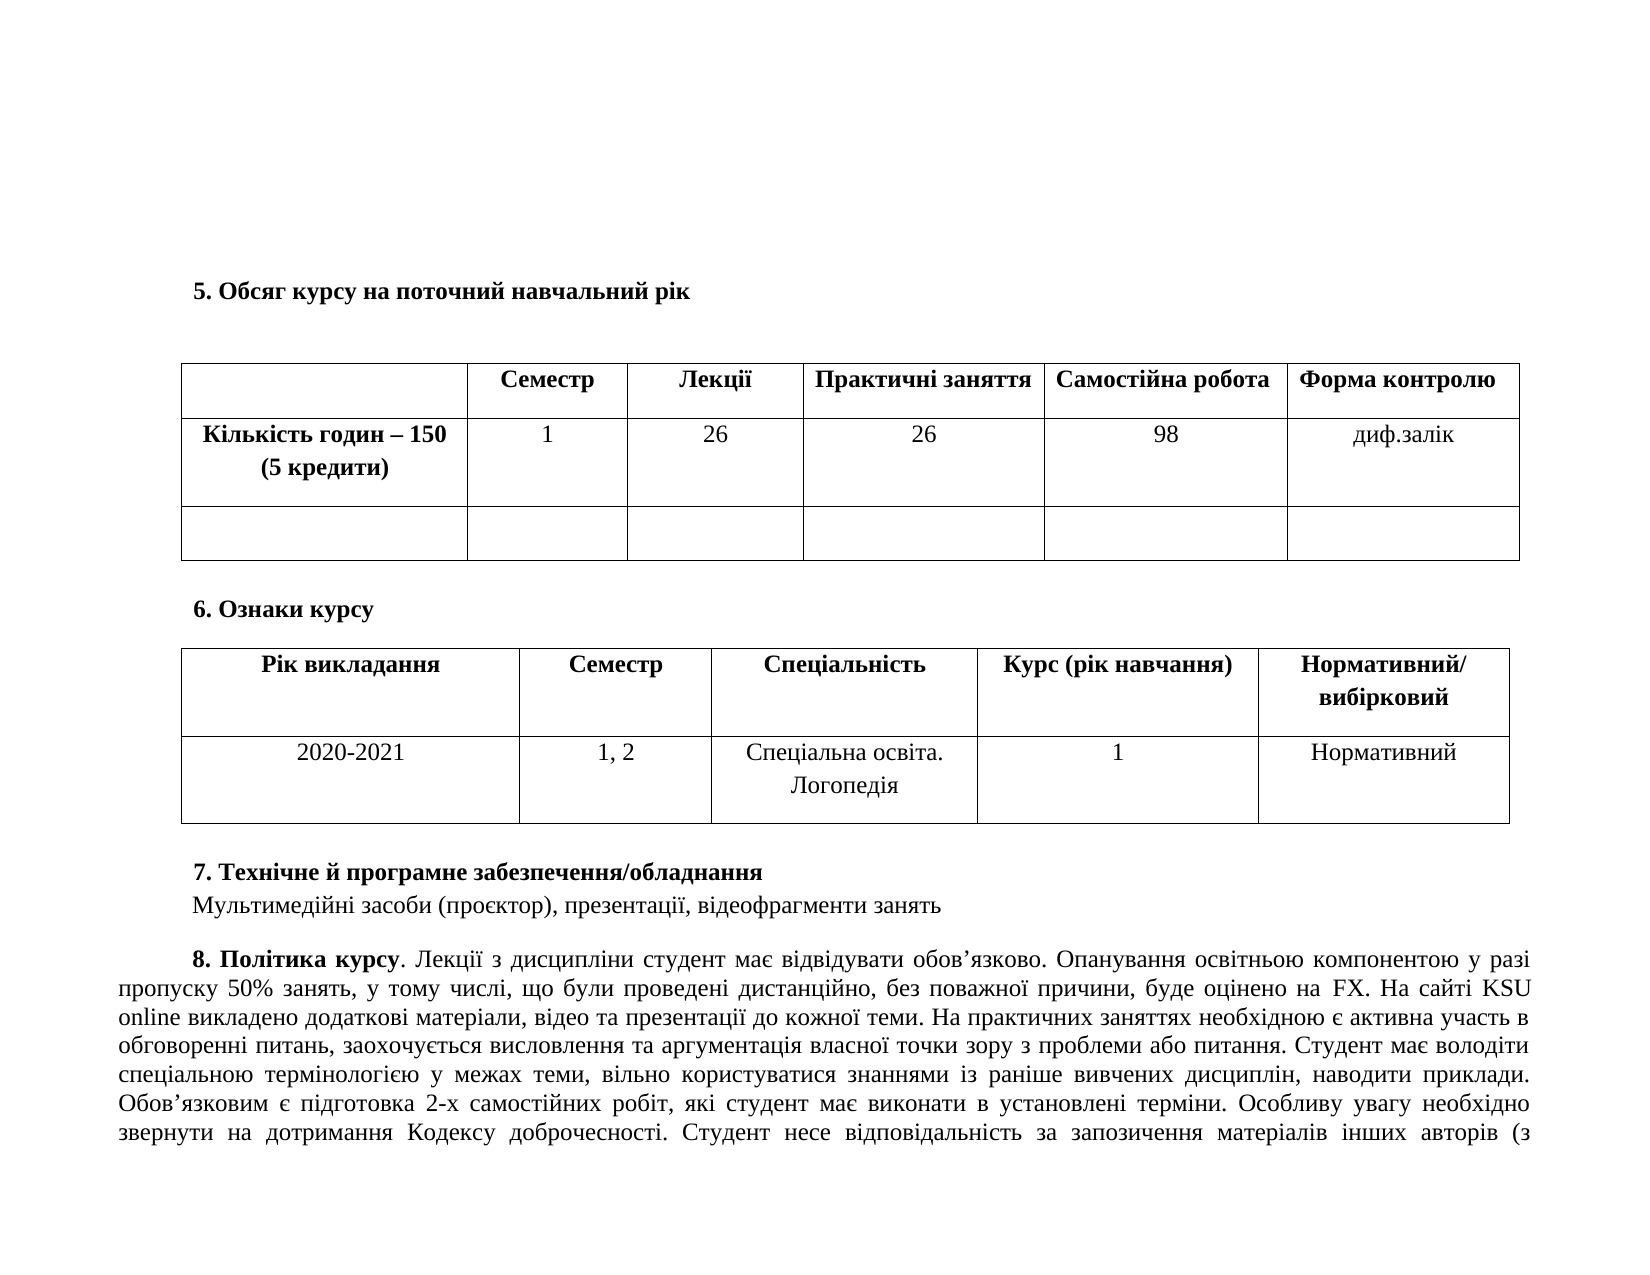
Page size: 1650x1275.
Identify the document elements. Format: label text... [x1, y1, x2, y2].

table_cell [628, 507, 803, 560]
table_cell Кількість годин – 150 (5 кредити) [182, 419, 467, 506]
table_cell диф.залік [1288, 419, 1519, 506]
table_cell [182, 507, 467, 560]
table_header [182, 364, 467, 418]
text Мультимедійні засоби (проєктор), презентації, відеофрагменти занять [192, 890, 1532, 919]
table_header Практичні заняття [804, 364, 1044, 418]
table_cell 26 [628, 419, 803, 506]
table_cell Спеціальна освіта. Логопедія [712, 737, 977, 823]
table_header Нормативний/ вибірковий [1259, 649, 1509, 736]
table_header Семестр [468, 364, 627, 418]
table_cell [1045, 507, 1287, 560]
text 7. Технічне й програмне забезпечення/обладнання [193, 857, 1532, 886]
text 5. Обсяг курсу на поточний навчальний рік [193, 276, 1532, 305]
text 6. Ознаки курсу [193, 594, 1532, 623]
table_header Семестр [520, 649, 711, 736]
table_header Самостійна робота [1045, 364, 1287, 418]
table_cell [468, 507, 627, 560]
table_cell 2020-2021 [182, 737, 519, 823]
table_cell 1 [978, 737, 1258, 823]
table_cell 1 [468, 419, 627, 506]
table_cell [1288, 507, 1519, 560]
table_header Курс (рік навчання) [978, 649, 1258, 736]
table_cell [804, 507, 1044, 560]
table_header Рік викладання [182, 649, 519, 736]
table_cell 98 [1045, 419, 1287, 506]
table_header Форма контролю [1288, 364, 1519, 418]
table_header Лекції [628, 364, 803, 418]
table_header Спеціальність [712, 649, 977, 736]
table_cell Нормативний [1259, 737, 1509, 823]
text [118, 944, 1532, 1146]
table_cell 1, 2 [520, 737, 711, 823]
table_cell 26 [804, 419, 1044, 506]
